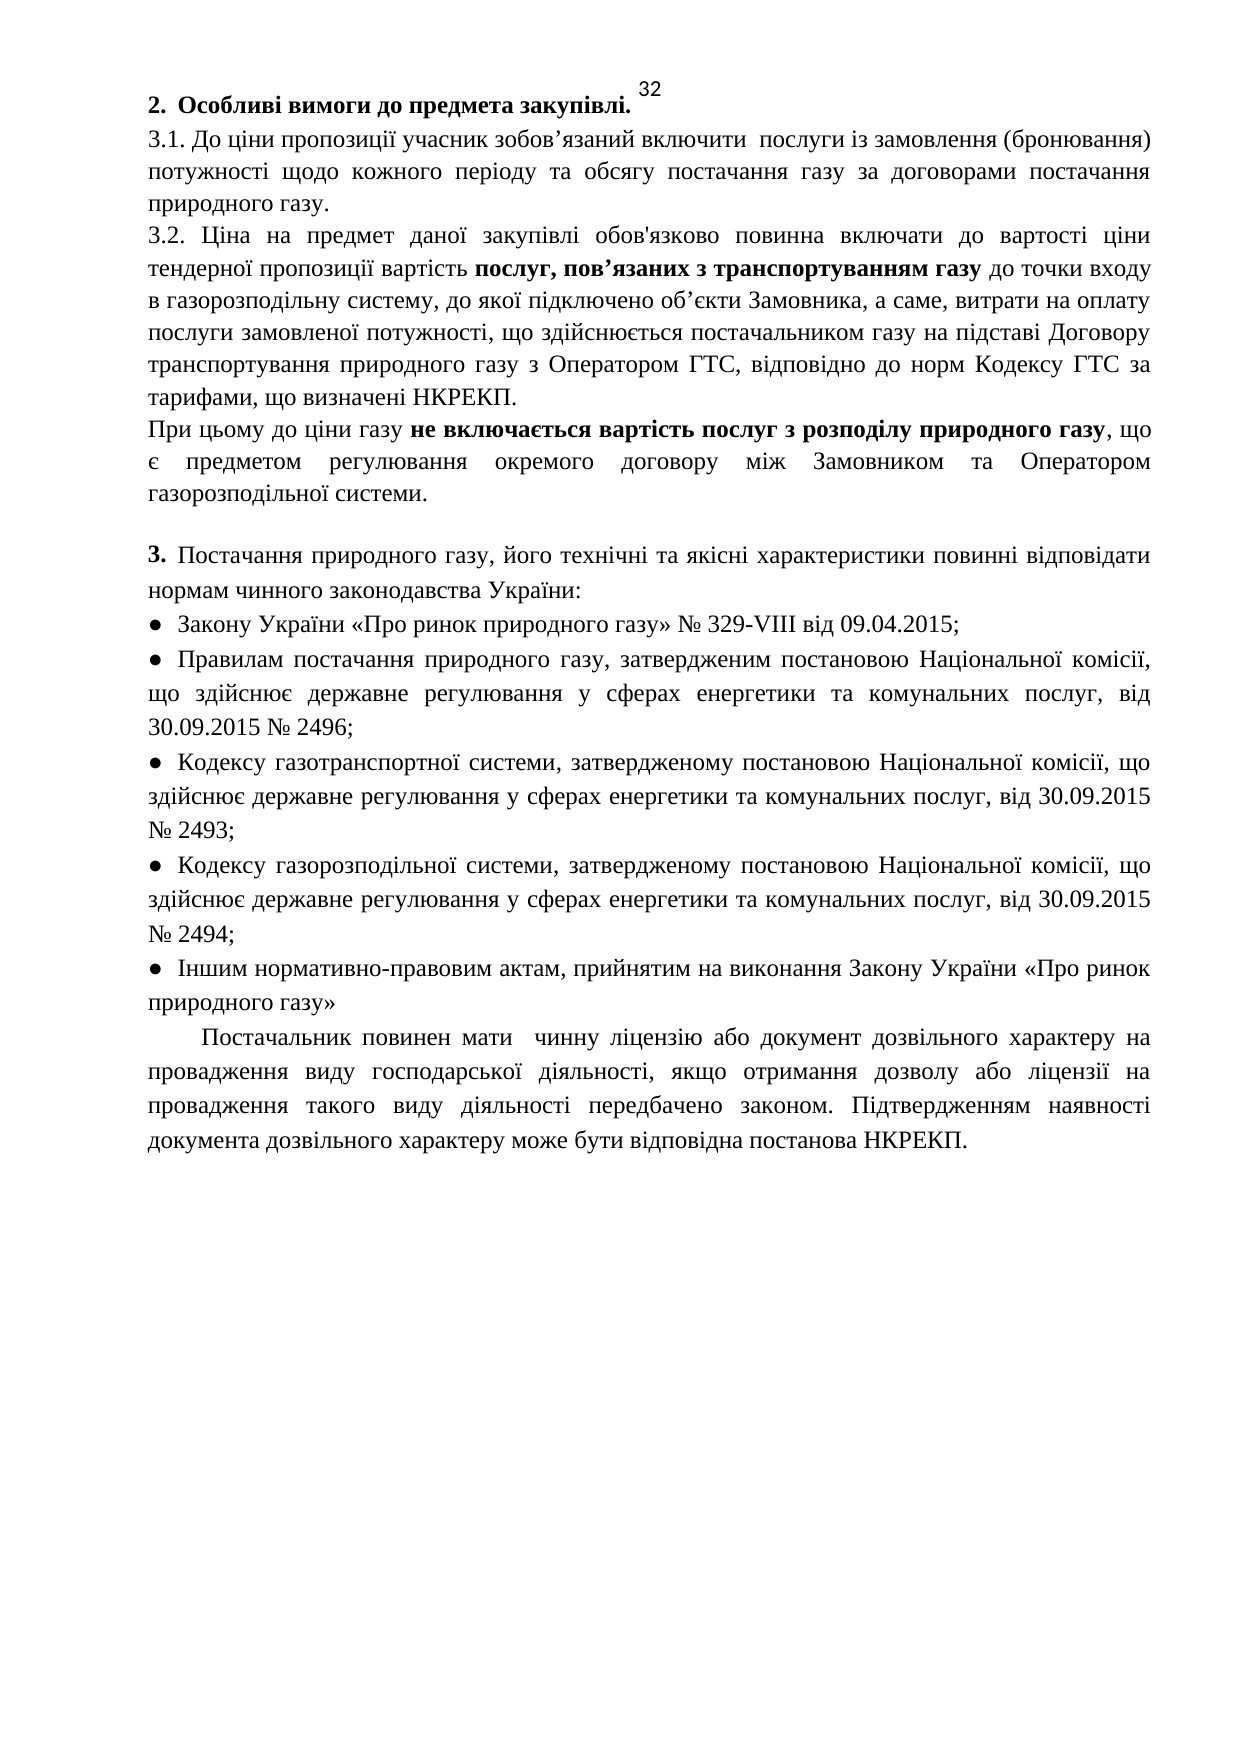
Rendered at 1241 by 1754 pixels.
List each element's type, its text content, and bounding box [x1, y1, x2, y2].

list Закону України «Про ринок природного газу» № 329-VIII від 09.04.2015; [148, 608, 1152, 638]
list Іншим нормативно-правовим актам, прийнятим на виконання Закону України «Про ринок природного газу» [148, 952, 1152, 1016]
text Постачальник повинен мати чинну ліцензію або документ дозвільного характеру на провадження виду господарської діяльності, якщо отримання дозволу або ліцензії на провадження такого виду діяльності передбачено законом. Підтвердженням наявності документа дозвільного характеру може бути відповідна постанова НКРЕКП. [148, 1021, 1152, 1154]
text 3.2. Ціна на предмет даної закупівлі обов'язково повинна включати до вартості ціни тендерної пропозиції вартість послуг, пов’язаних з транспортуванням газу до точки входу в газорозподільну систему, до якої підключено об’єкти Замовника, а саме, витрати на оплату послуги замовленої потужності, що здійснюється постачальником газу на підставі Договору транспортування природного газу з Оператором ГТС, відповідно до норм Кодексу ГТС за тарифами, що визначені НКРЕКП. [148, 219, 1152, 410]
list Кодексу газорозподільної системи, затвердженому постановою Національної комісії, що здійснює державне регулювання у сферах енергетики та комунальних послуг, від 30.09.2015 № 2494; [148, 849, 1152, 947]
text 3.1. До ціни пропозиції учасник зобов’язаний включити послуги із замовлення (бронювання) потужності щодо кожного періоду та обсягу постачання газу за договорами постачання природного газу. [148, 123, 1152, 217]
list Постачання природного газу, його технічні та якісні характеристики повинні відповідати нормам чинного законодавства України: [148, 539, 1152, 604]
list Кодексу газотранспортної системи, затвердженому постановою Національної комісії, що здійснює державне регулювання у сферах енергетики та комунальних послуг, від 30.09.2015 № 2493; [148, 746, 1152, 844]
text При цьому до ціни газу не включається вартість послуг з розподілу природного газу, що є предметом регулювання окремого договору між Замовником та Оператором газорозподільної системи. [148, 413, 1152, 507]
list Правилам постачання природного газу, затвердженим постановою Національної комісії, що здійснює державне регулювання у сферах енергетики та комунальних послуг, від 30.09.2015 № 2496; [148, 643, 1152, 741]
list Особливі вимоги до предмета закупівлі. [148, 88, 1152, 118]
